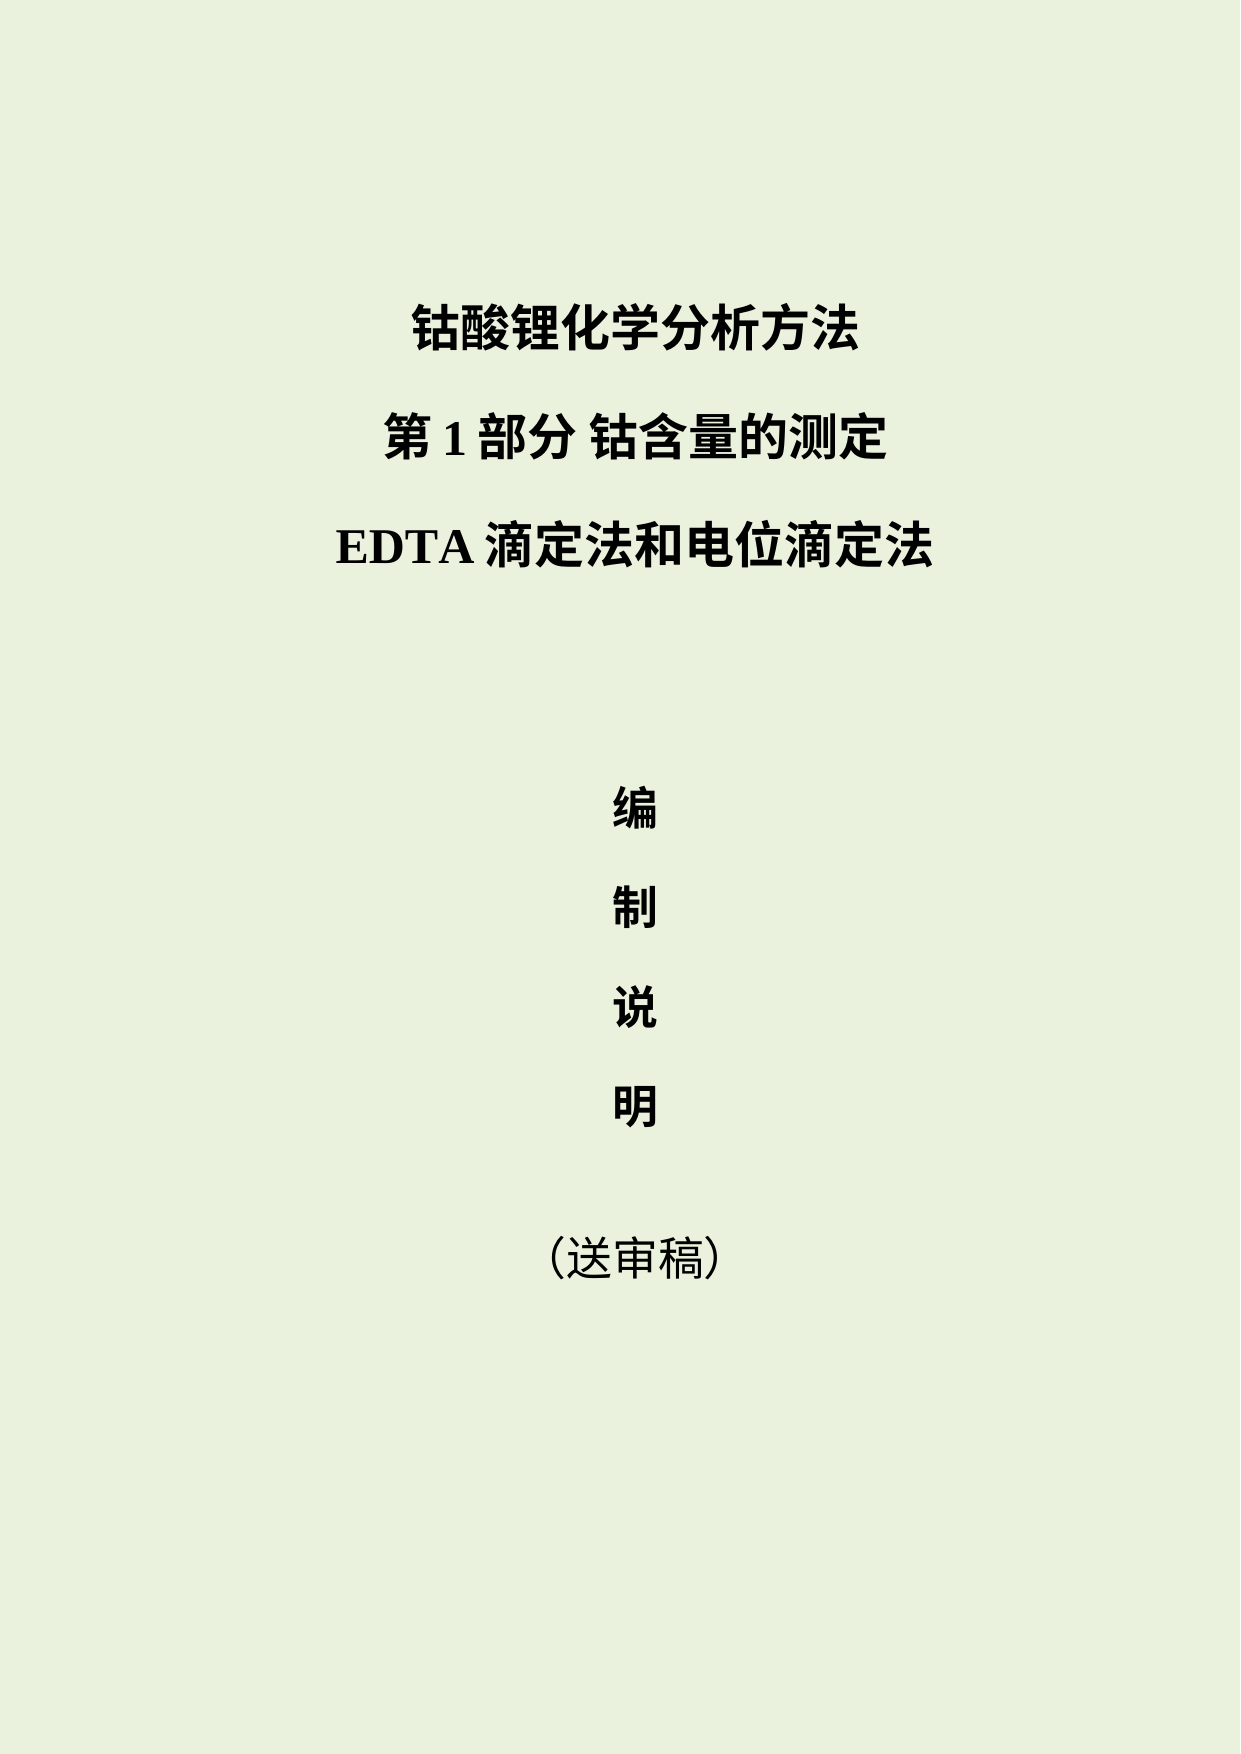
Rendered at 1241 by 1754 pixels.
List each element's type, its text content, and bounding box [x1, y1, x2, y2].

text （送审稿） [142, 1222, 1128, 1288]
text 说 [142, 971, 1128, 1037]
text 编 [142, 772, 1128, 838]
text 制 [142, 872, 1128, 938]
text 明 [142, 1071, 1128, 1137]
text 钴酸锂化学分析方法 [142, 288, 1128, 361]
text 第1部分 钴含量的测定 [142, 397, 1128, 469]
text EDTA滴定法和电位滴定法 [142, 505, 1128, 578]
